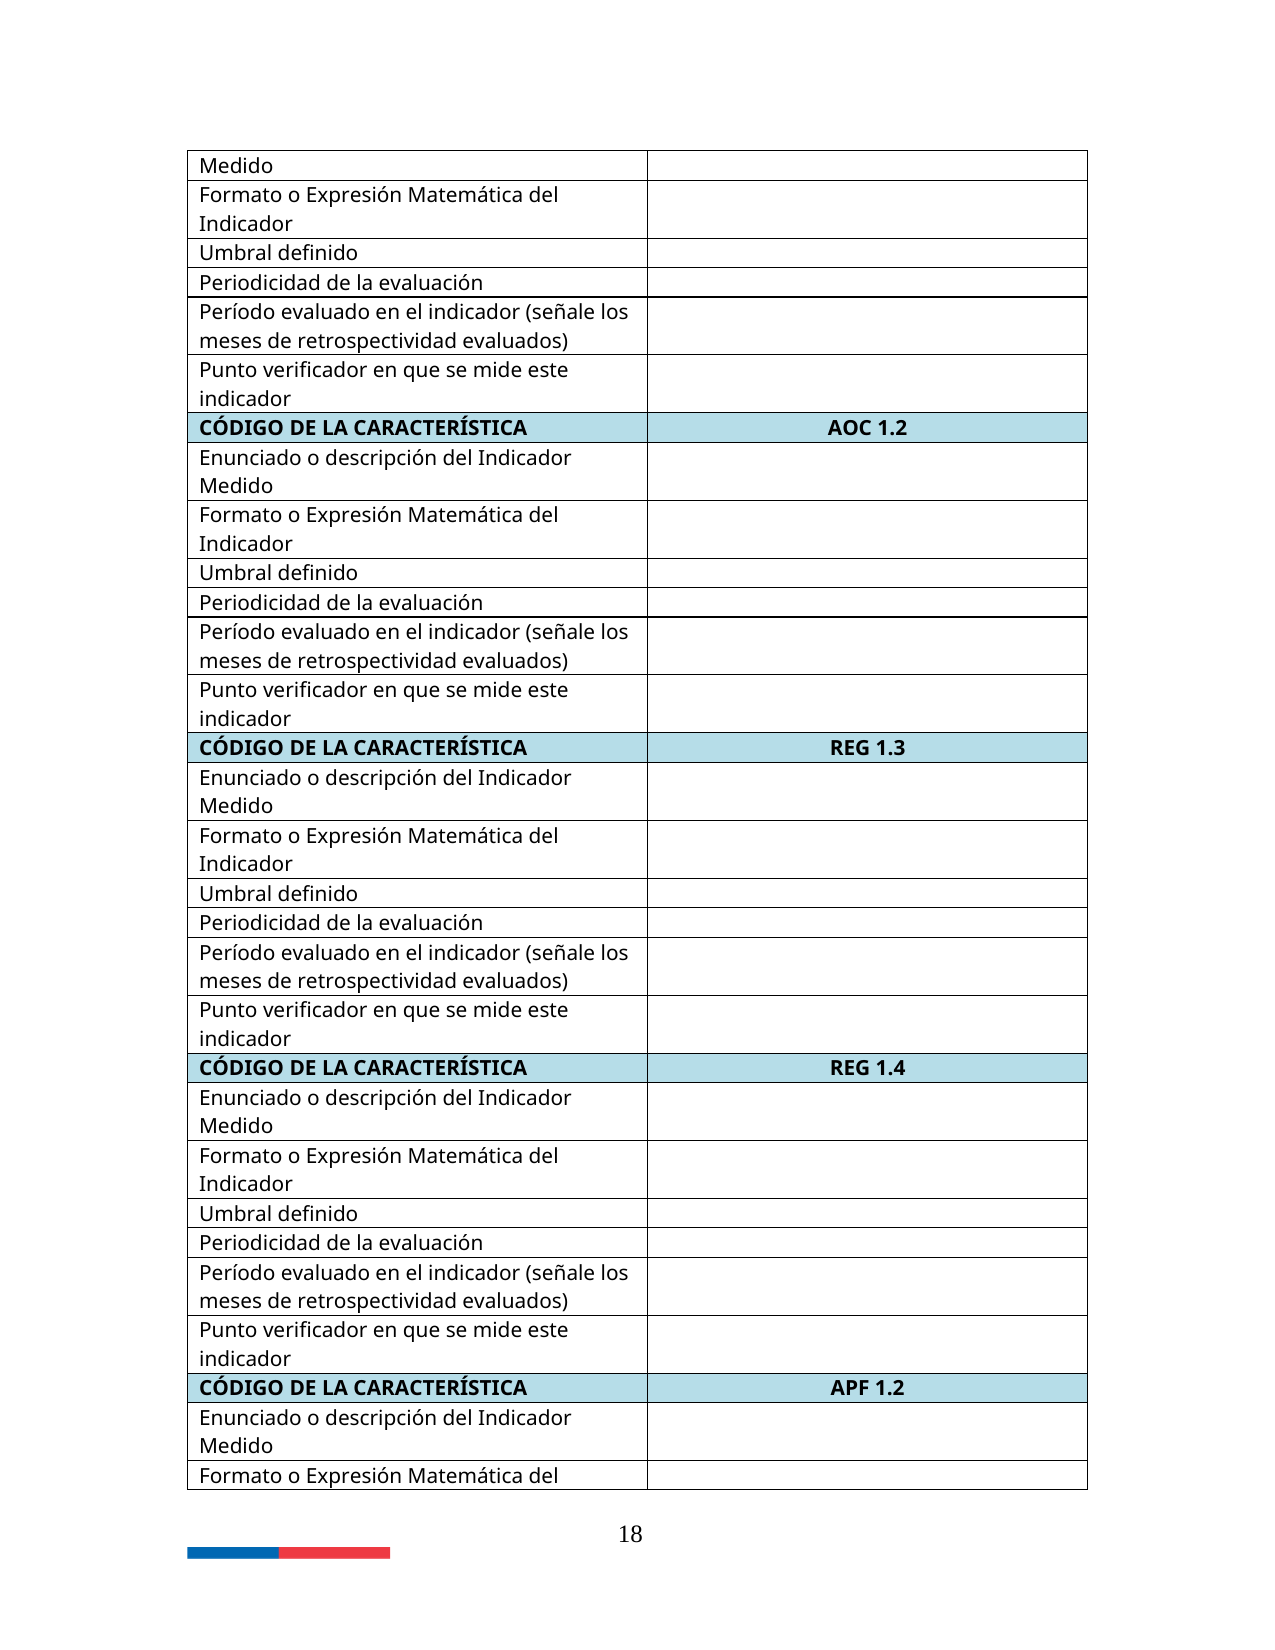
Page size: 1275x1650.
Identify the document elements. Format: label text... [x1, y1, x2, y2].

table_cell [648, 355, 1087, 412]
table_cell CÓDIGO DE LA CARACTERÍSTICA [188, 1054, 647, 1082]
table_cell Enunciado o descripción del Indicador Medido [188, 1403, 647, 1460]
table_cell [648, 618, 1087, 674]
table_cell REG 1.3 [648, 733, 1087, 762]
table_cell Enunciado o descripción del Indicador Medido [188, 443, 647, 499]
table_cell Enunciado o descripción del Indicador Medido [188, 763, 647, 820]
table_cell [648, 268, 1087, 296]
table_cell Punto verificador en que se mide este indicador [188, 675, 647, 732]
table_cell [648, 1228, 1087, 1257]
table_cell Punto verificador en que se mide este indicador [188, 996, 647, 1052]
table_cell [648, 588, 1087, 616]
table_cell [648, 996, 1087, 1052]
table_cell Periodicidad de la evaluación [188, 268, 647, 296]
table_cell [648, 879, 1087, 907]
table_cell [648, 1403, 1087, 1460]
table_cell CÓDIGO DE LA CARACTERÍSTICA [188, 733, 647, 762]
table_cell Enunciado o descripción del Indicador Medido [188, 1083, 647, 1140]
table_cell Formato o Expresión Matemática del Indicador [188, 181, 647, 237]
table_cell Formato o Expresión Matemática del Indicador [188, 1141, 647, 1198]
table_cell [648, 1141, 1087, 1198]
picture [187, 1547, 391, 1559]
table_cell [188, 1461, 647, 1489]
table_cell Umbral definido [188, 559, 647, 587]
table_cell [648, 675, 1087, 732]
table_cell Umbral definido [188, 239, 647, 267]
table_cell [648, 1461, 1087, 1489]
table_cell REG 1.4 [648, 1054, 1087, 1082]
table_cell [648, 298, 1087, 354]
table_cell Punto verificador en que se mide este indicador [188, 355, 647, 412]
table_cell [648, 821, 1087, 878]
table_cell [188, 298, 647, 354]
table_cell [648, 1199, 1087, 1227]
table_cell APF 1.2 [648, 1374, 1087, 1402]
table_cell Umbral definido [188, 879, 647, 907]
table_cell [648, 151, 1087, 179]
table_cell Período evaluado en el indicador (señale los meses de retrospectividad evaluados) [188, 618, 647, 674]
table_cell Formato o Expresión Matemática del Indicador [188, 821, 647, 878]
table_cell [648, 181, 1087, 237]
table_cell Umbral definido [188, 1199, 647, 1227]
table_cell [648, 239, 1087, 267]
table_cell [648, 908, 1087, 937]
table_cell Periodicidad de la evaluación [188, 1228, 647, 1257]
table_cell Periodicidad de la evaluación [188, 908, 647, 937]
table_cell CÓDIGO DE LA CARACTERÍSTICA [188, 413, 647, 442]
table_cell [188, 151, 647, 179]
table_cell AOC 1.2 [648, 413, 1087, 442]
table_cell [648, 763, 1087, 820]
table_cell CÓDIGO DE LA CARACTERÍSTICA [188, 1374, 647, 1402]
table_cell Período evaluado en el indicador (señale los meses de retrospectividad evaluados) [188, 1258, 647, 1314]
table_cell [648, 501, 1087, 557]
table_cell [648, 1083, 1087, 1140]
table_cell Período evaluado en el indicador (señale los meses de retrospectividad evaluados) [188, 938, 647, 994]
table_cell [648, 938, 1087, 994]
table_cell Periodicidad de la evaluación [188, 588, 647, 616]
table_cell [648, 443, 1087, 499]
table_cell [648, 559, 1087, 587]
table_cell Formato o Expresión Matemática del Indicador [188, 501, 647, 557]
table_cell Punto verificador en que se mide este indicador [188, 1316, 647, 1372]
table_cell [648, 1316, 1087, 1372]
table_cell [648, 1258, 1087, 1314]
